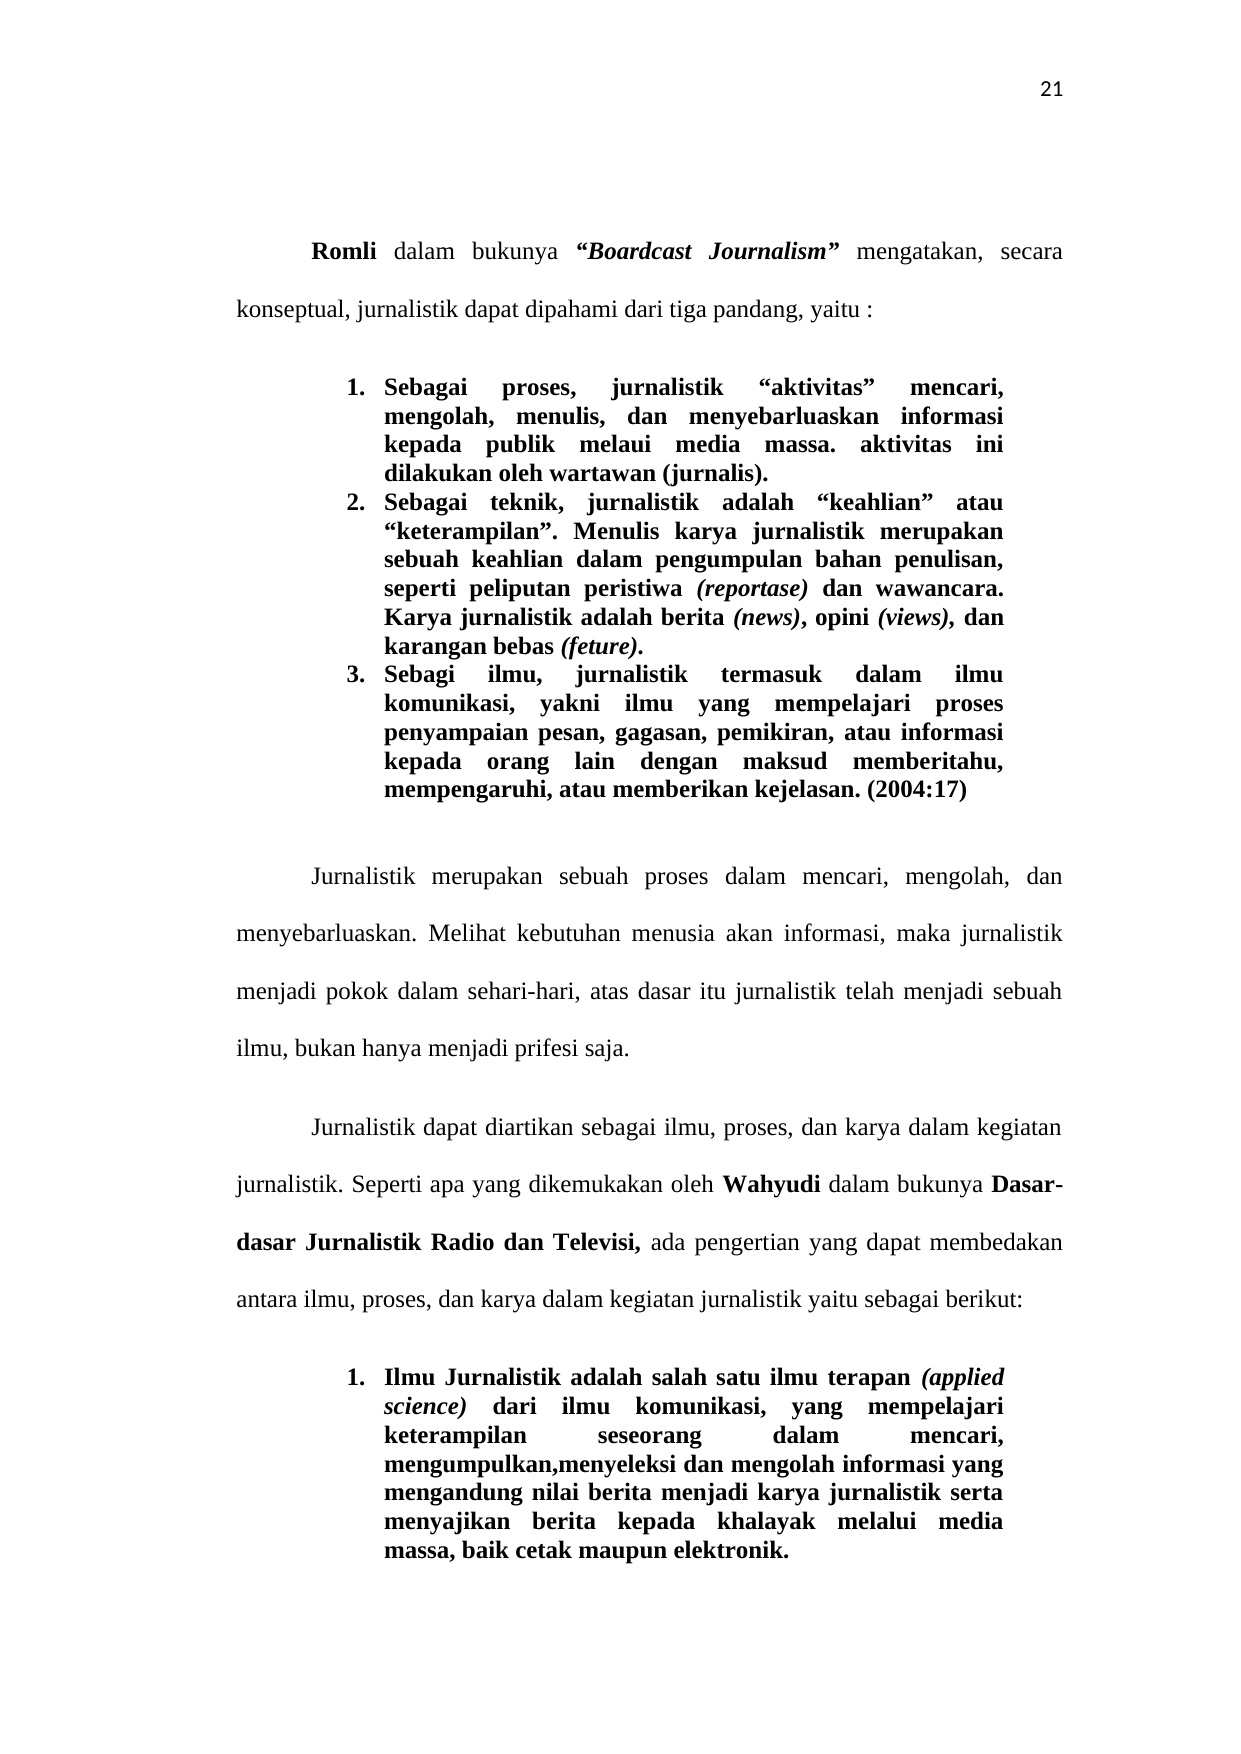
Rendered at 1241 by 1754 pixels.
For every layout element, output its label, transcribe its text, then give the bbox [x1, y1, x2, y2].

list Sebagai proses, jurnalistik “aktivitas” mencari, mengolah, menulis, dan menyebarluaskan informasi kepada publik melaui media massa. aktivitas ini dilakukan oleh wartawan (jurnalis). [346, 372, 1004, 487]
list Jurnalistik merupakan sebuah proses dalam mencari, mengolah, dan menyebarluaskan. Melihat kebutuhan menusia akan informasi, maka jurnalistik menjadi pokok dalam sehari-hari, atas dasar itu jurnalistik telah menjadi sebuah ilmu, bukan hanya menjadi prifesi saja. [236, 861, 1063, 1062]
list Ilmu Jurnalistik adalah salah satu ilmu terapan (applied science) dari ilmu komunikasi, yang mempelajari keterampilan seseorang dalam mencari, mengumpulkan,menyeleksi dan mengolah informasi yang mengandung nilai berita menjadi karya jurnalistik serta menyajikan berita kepada khalayak melalui media massa, baik cetak maupun elektronik. [346, 1362, 1004, 1564]
list Sebagai teknik, jurnalistik adalah “keahlian” atau “keterampilan”. Menulis karya jurnalistik merupakan sebuah keahlian dalam pengumpulan bahan penulisan, seperti peliputan peristiwa (reportase) dan wawancara. Karya jurnalistik adalah berita (news), opini (views), dan karangan bebas (feture). [346, 487, 1004, 659]
list Sebagi ilmu, jurnalistik termasuk dalam ilmu komunikasi, yakni ilmu yang mempelajari proses penyampaian pesan, gagasan, pemikiran, atau informasi kepada orang lain dengan maksud memberitahu, mempengaruhi, atau memberikan kejelasan. (2004:17) [346, 659, 1004, 803]
text Romli dalam bukunya “Boardcast Journalism” mengatakan, secara konseptual, jurnalistik dapat dipahami dari tiga pandang, yaitu : [236, 236, 1063, 322]
text Jurnalistik dapat diartikan sebagai ilmu, proses, dan karya dalam kegiatan jurnalistik. Seperti apa yang dikemukakan oleh Wahyudi dalam bukunya Dasar-dasar Jurnalistik Radio dan Televisi, ada pengertian yang dapat membedakan antara ilmu, proses, dan karya dalam kegiatan jurnalistik yaitu sebagai berikut: [236, 1112, 1063, 1313]
